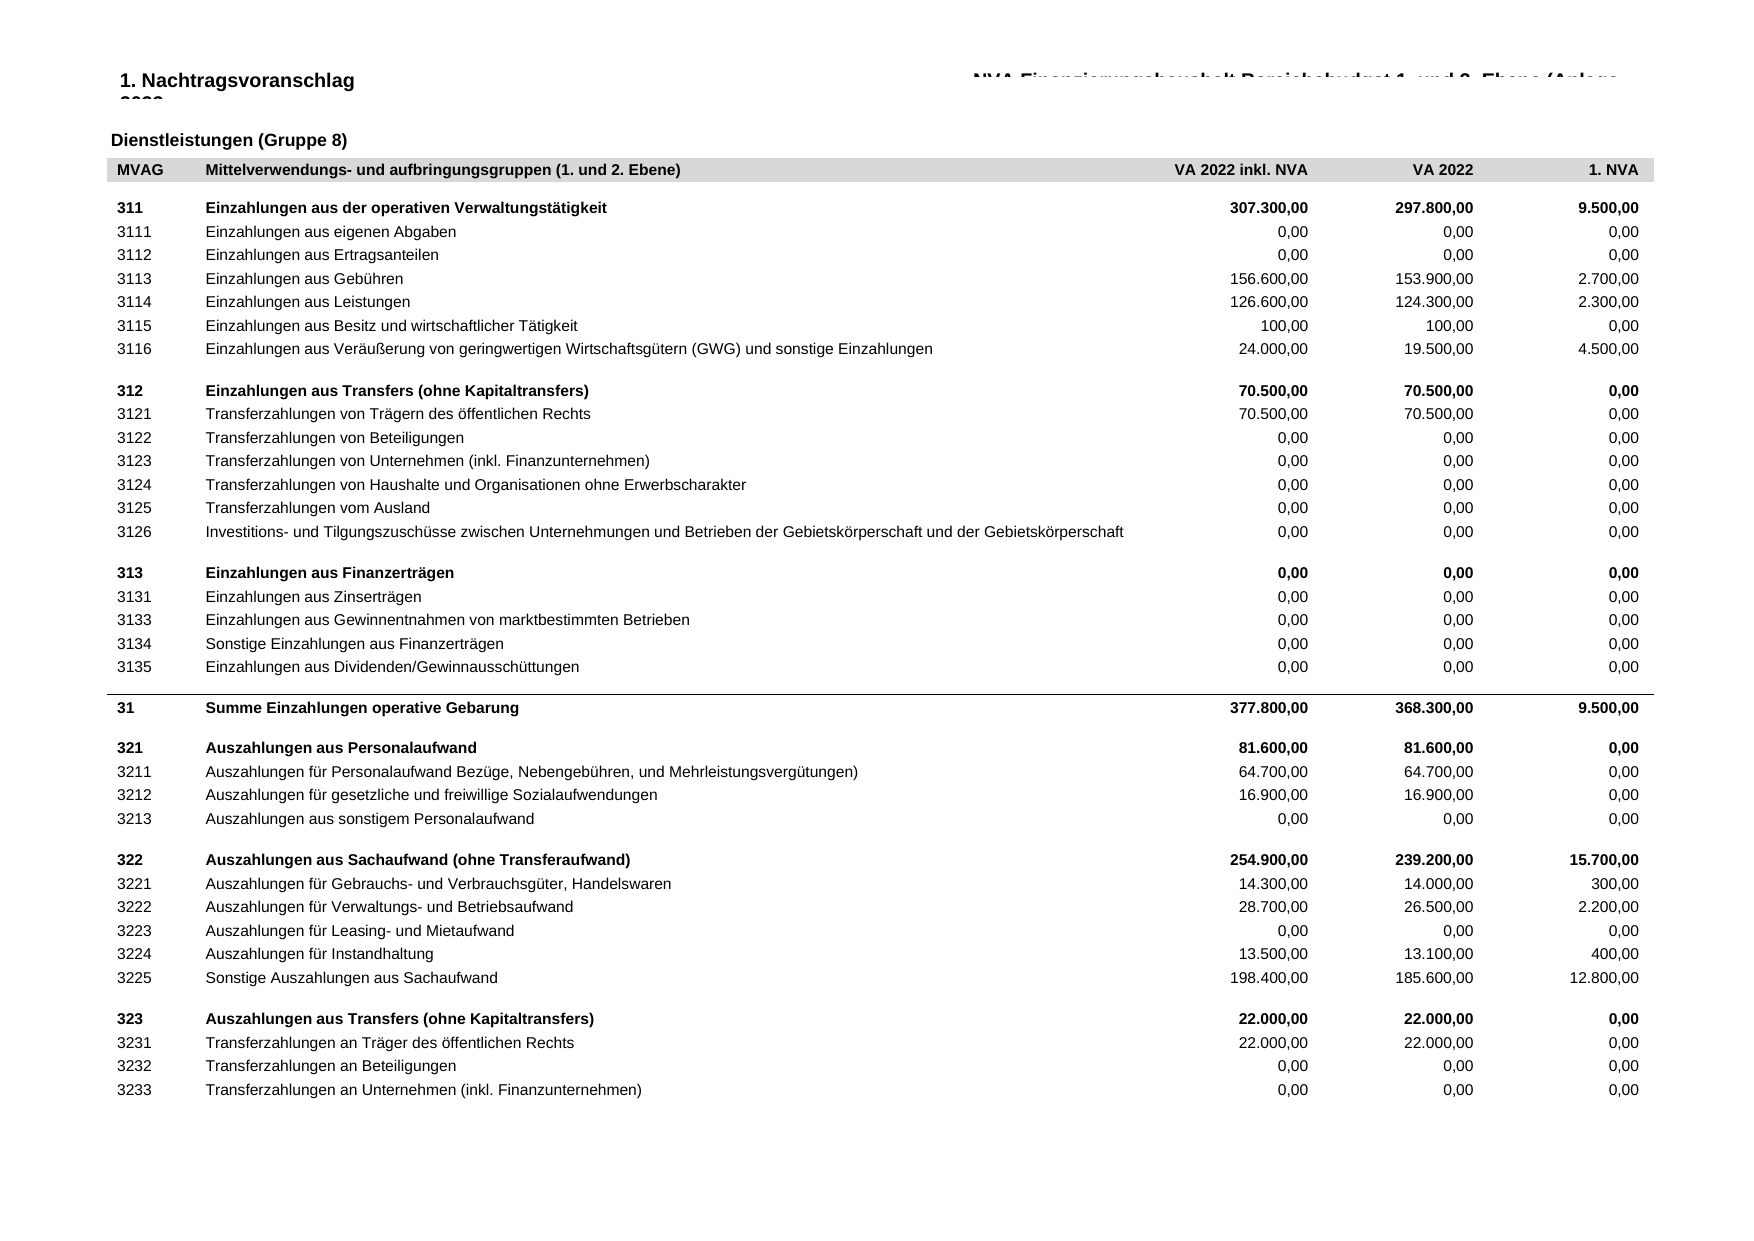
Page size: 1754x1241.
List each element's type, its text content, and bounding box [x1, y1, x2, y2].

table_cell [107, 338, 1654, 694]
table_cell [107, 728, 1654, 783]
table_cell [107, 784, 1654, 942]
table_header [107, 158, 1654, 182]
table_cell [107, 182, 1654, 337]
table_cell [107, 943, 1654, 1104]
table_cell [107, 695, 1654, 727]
text Dienstleistungen (Gruppe 8) [111, 129, 1716, 150]
